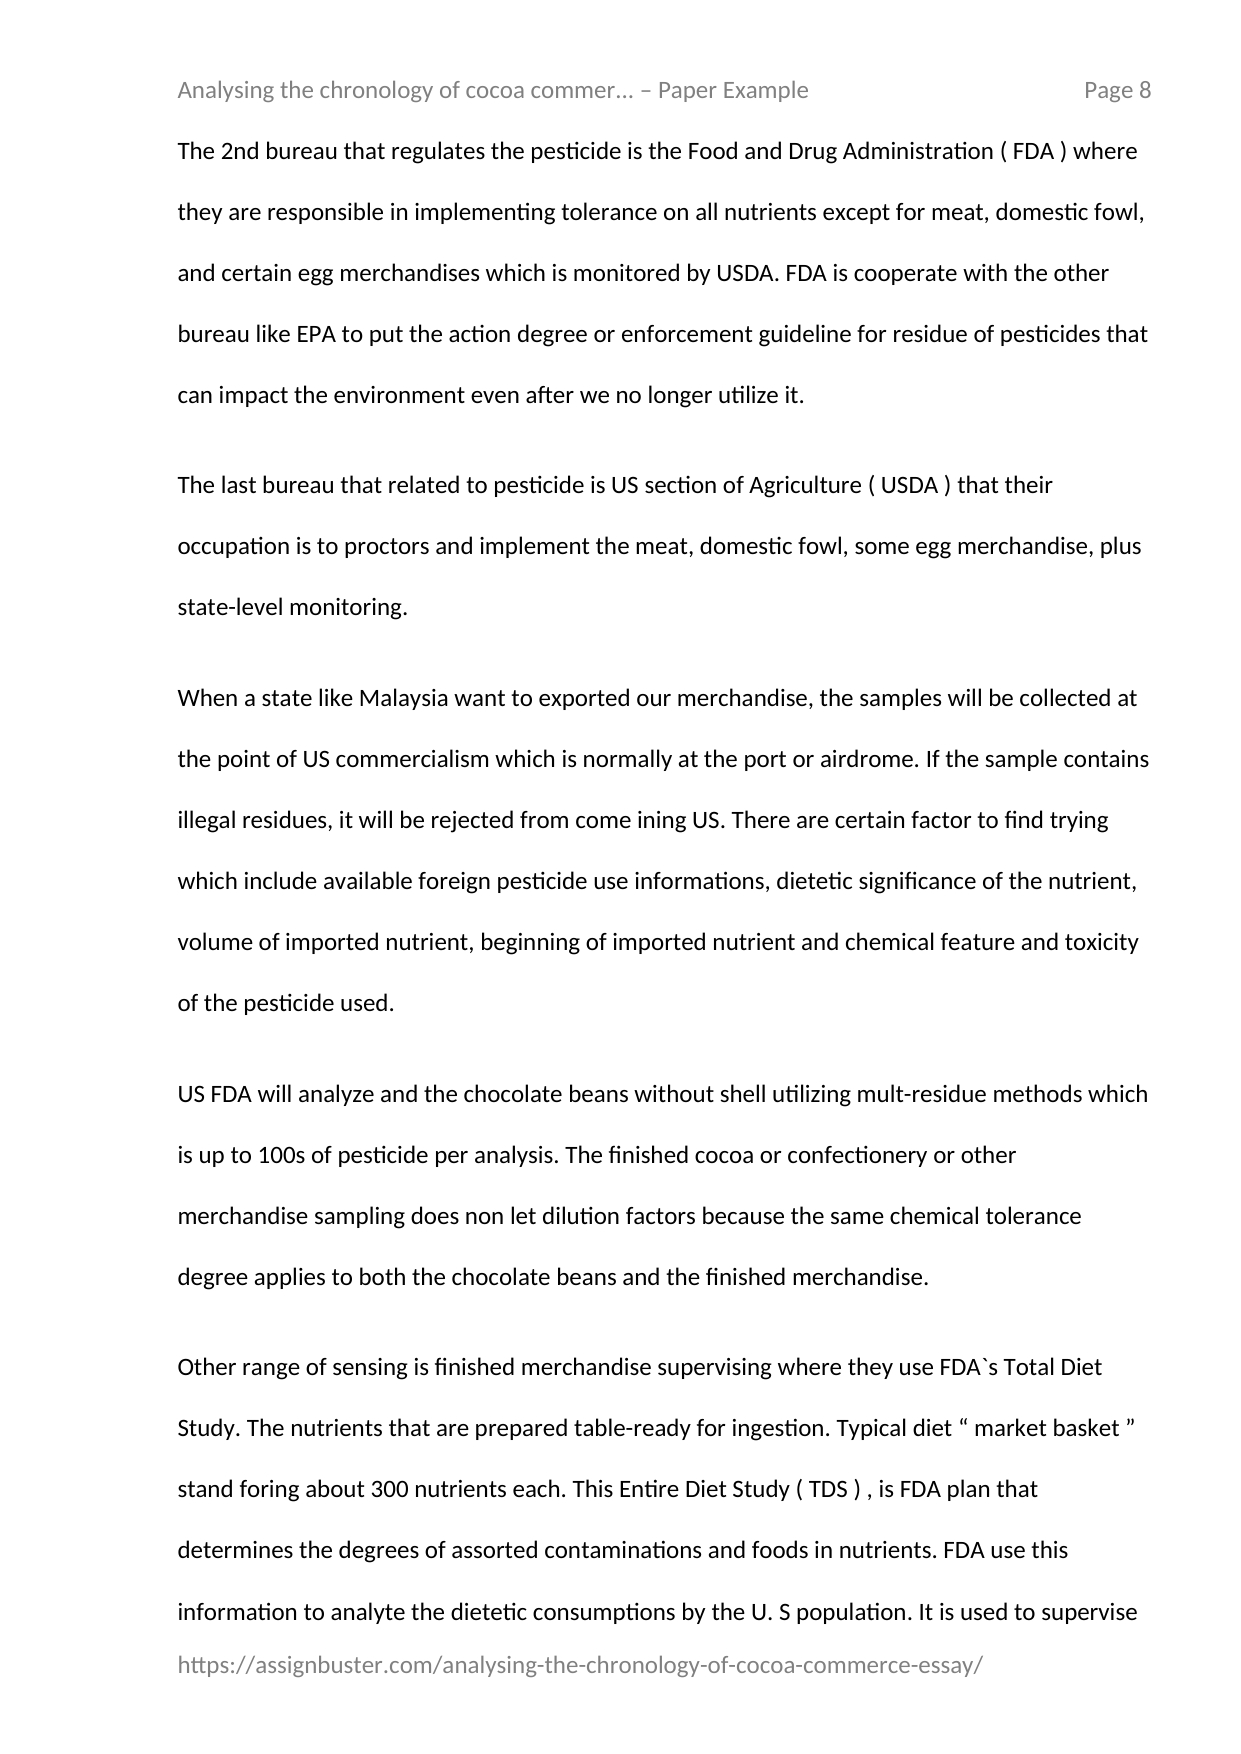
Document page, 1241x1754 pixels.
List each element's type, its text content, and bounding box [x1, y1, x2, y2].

text The last bureau that related to pesticide is US section of Agriculture ( USDA ) that their occupation is to proctors and implement the meat, domestic fowl, some egg merchandise, plus state-level monitoring. [177, 469, 1152, 622]
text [177, 1351, 1152, 1626]
text The 2nd bureau that regulates the pesticide is the Food and Drug Administration ( FDA ) where they are responsible in implementing tolerance on all nutrients except for meat, domestic fowl, and certain egg merchandises which is monitored by USDA. FDA is cooperate with the other bureau like EPA to put the action degree or enforcement guideline for residue of pesticides that can impact the environment even after we no longer utilize it. [177, 135, 1152, 409]
text US FDA will analyze and the chocolate beans without shell utilizing mult-residue methods which is up to 100s of pesticide per analysis. The finished cocoa or confectionery or other merchandise sampling does non let dilution factors because the same chemical tolerance degree applies to both the chocolate beans and the finished merchandise. [177, 1078, 1152, 1291]
text When a state like Malaysia want to exported our merchandise, the samples will be collected at the point of US commercialism which is normally at the port or airdrome. If the sample contains illegal residues, it will be rejected from come ining US. There are certain factor to find trying which include available foreign pesticide use informations, dietetic significance of the nutrient, volume of imported nutrient, beginning of imported nutrient and chemical feature and toxicity of the pesticide used. [177, 682, 1152, 1018]
